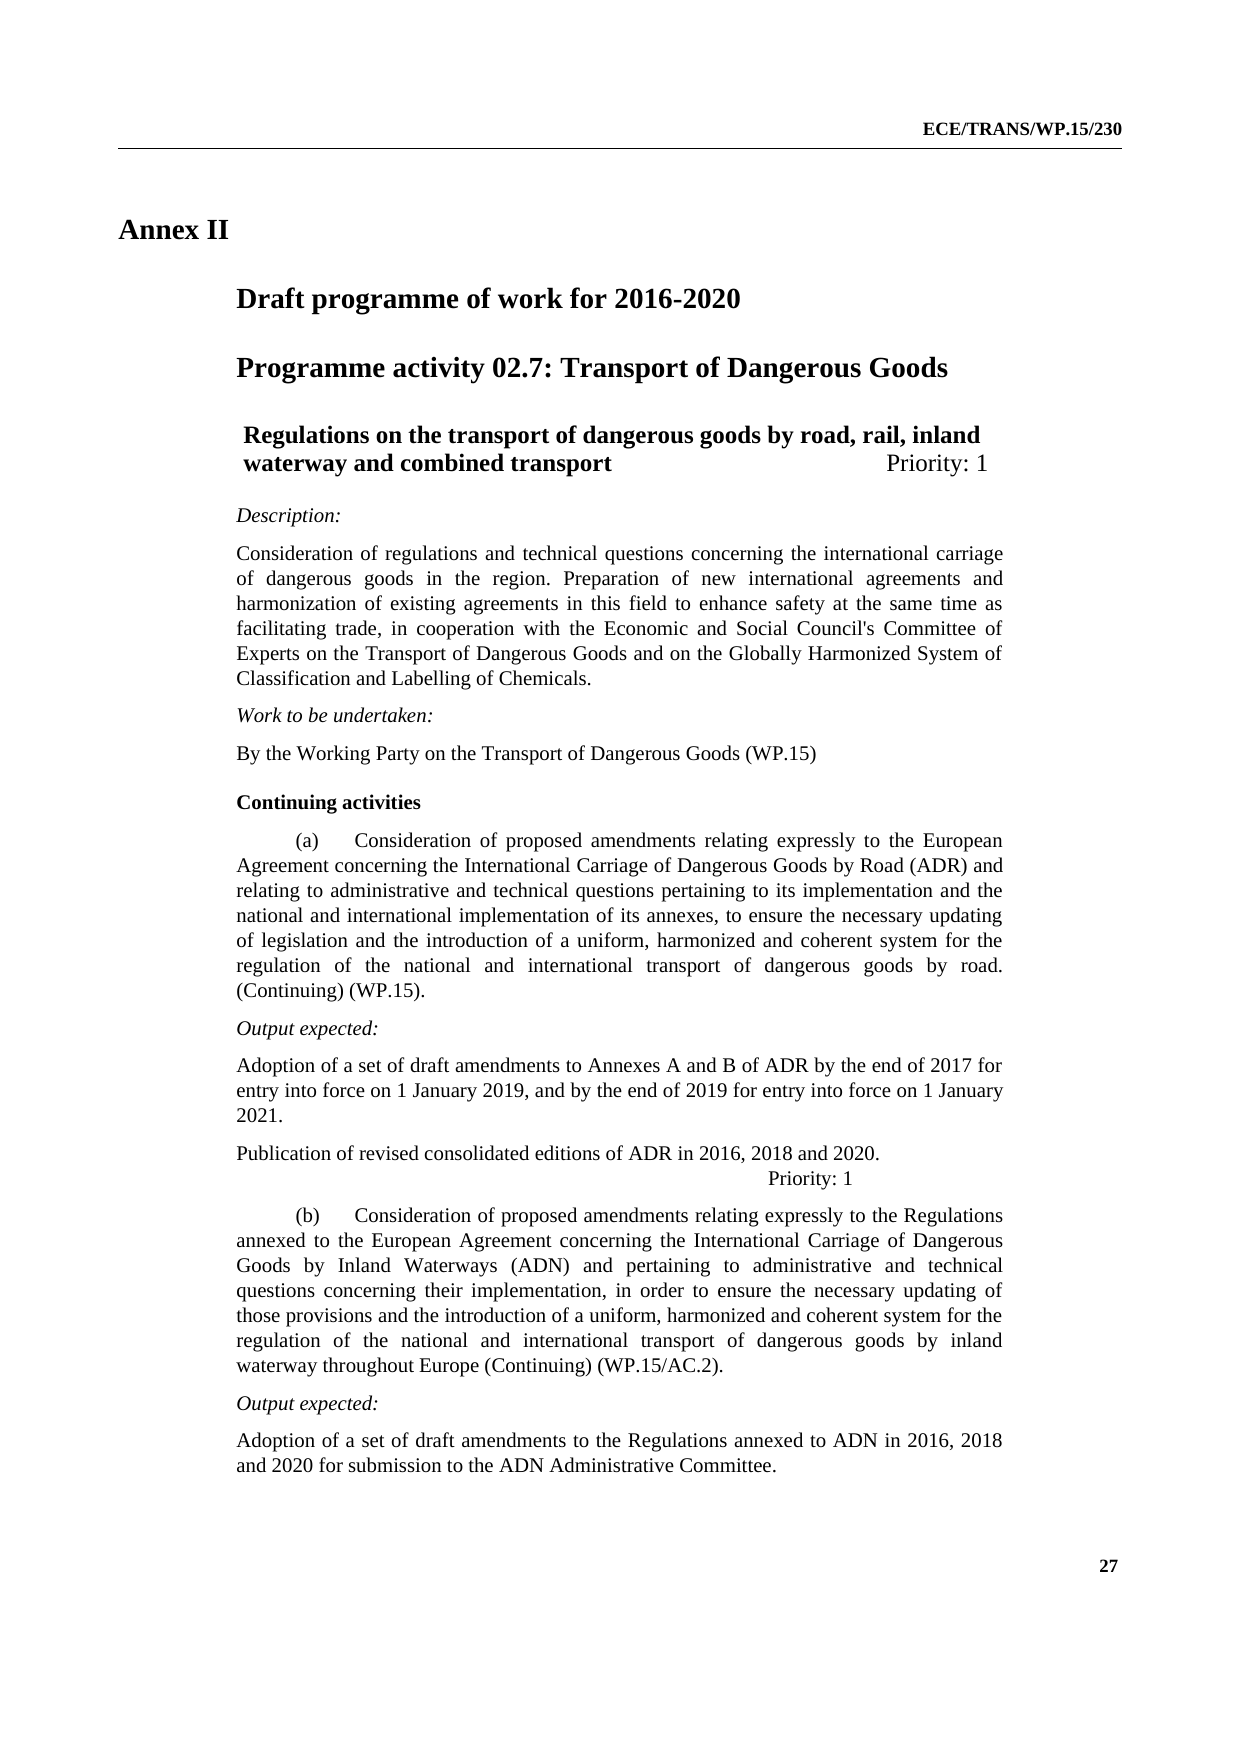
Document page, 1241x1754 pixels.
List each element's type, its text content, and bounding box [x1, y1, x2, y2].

text Publication of revised consolidated editions of ADR in 2016, 2018 and 2020. Priority: 1 [236, 1140, 1004, 1190]
text Description: [236, 502, 1004, 527]
text Adoption of a set of draft amendments to the Regulations annexed to ADN in 2016, 2018 and 2020 for submission to the ADN Administrative Committee. [236, 1427, 1004, 1477]
text Adoption of a set of draft amendments to Annexes A and B of ADR by the end of 2017 for entry into force on 1 January 2019, and by the end of 2019 for entry into force on 1 January 2021. [236, 1052, 1004, 1127]
text Annex II [118, 215, 1004, 246]
text Output expected: [236, 1390, 1004, 1415]
text Draft programme of work for 2016-2020 [118, 283, 1004, 315]
text Work to be undertaken: [236, 702, 1004, 727]
text Output expected: [236, 1015, 1004, 1040]
text Consideration of regulations and technical questions concerning the international carriage of dangerous goods in the region. Preparation of new international agreements and harmonization of existing agreements in this field to enhance safety at the same time as facilitating trade, in cooperation with the Economic and Social Council's Committee of Experts on the Transport of Dangerous Goods and on the Globally Harmonized System of Classification and Labelling of Chemicals. [236, 540, 1004, 690]
text (a) Consideration of proposed amendments relating expressly to the European Agreement concerning the International Carriage of Dangerous Goods by Road (ADR) and relating to administrative and technical questions pertaining to its implementation and the national and international implementation of its annexes, to ensure the necessary updating of legislation and the introduction of a uniform, harmonized and coherent system for the regulation of the national and international transport of dangerous goods by road. (Continuing) (WP.15). [236, 827, 1004, 1002]
text Regulations on the transport of dangerous goods by road, rail, inland waterway and combined transport Priority: 1 [124, 421, 1004, 477]
text By the Working Party on the Transport of Dangerous Goods (WP.15) [236, 740, 1004, 765]
text Programme activity 02.7: Transport of Dangerous Goods [118, 352, 1004, 383]
text (b) Consideration of proposed amendments relating expressly to the Regulations annexed to the European Agreement concerning the International Carriage of Dangerous Goods by Inland Waterways (ADN) and pertaining to administrative and technical questions concerning their implementation, in order to ensure the necessary updating of those provisions and the introduction of a uniform, harmonized and coherent system for the regulation of the national and international transport of dangerous goods by inland waterway throughout Europe (Continuing) (WP.15/AC.2). [236, 1202, 1004, 1377]
text Continuing activities [118, 790, 1004, 815]
